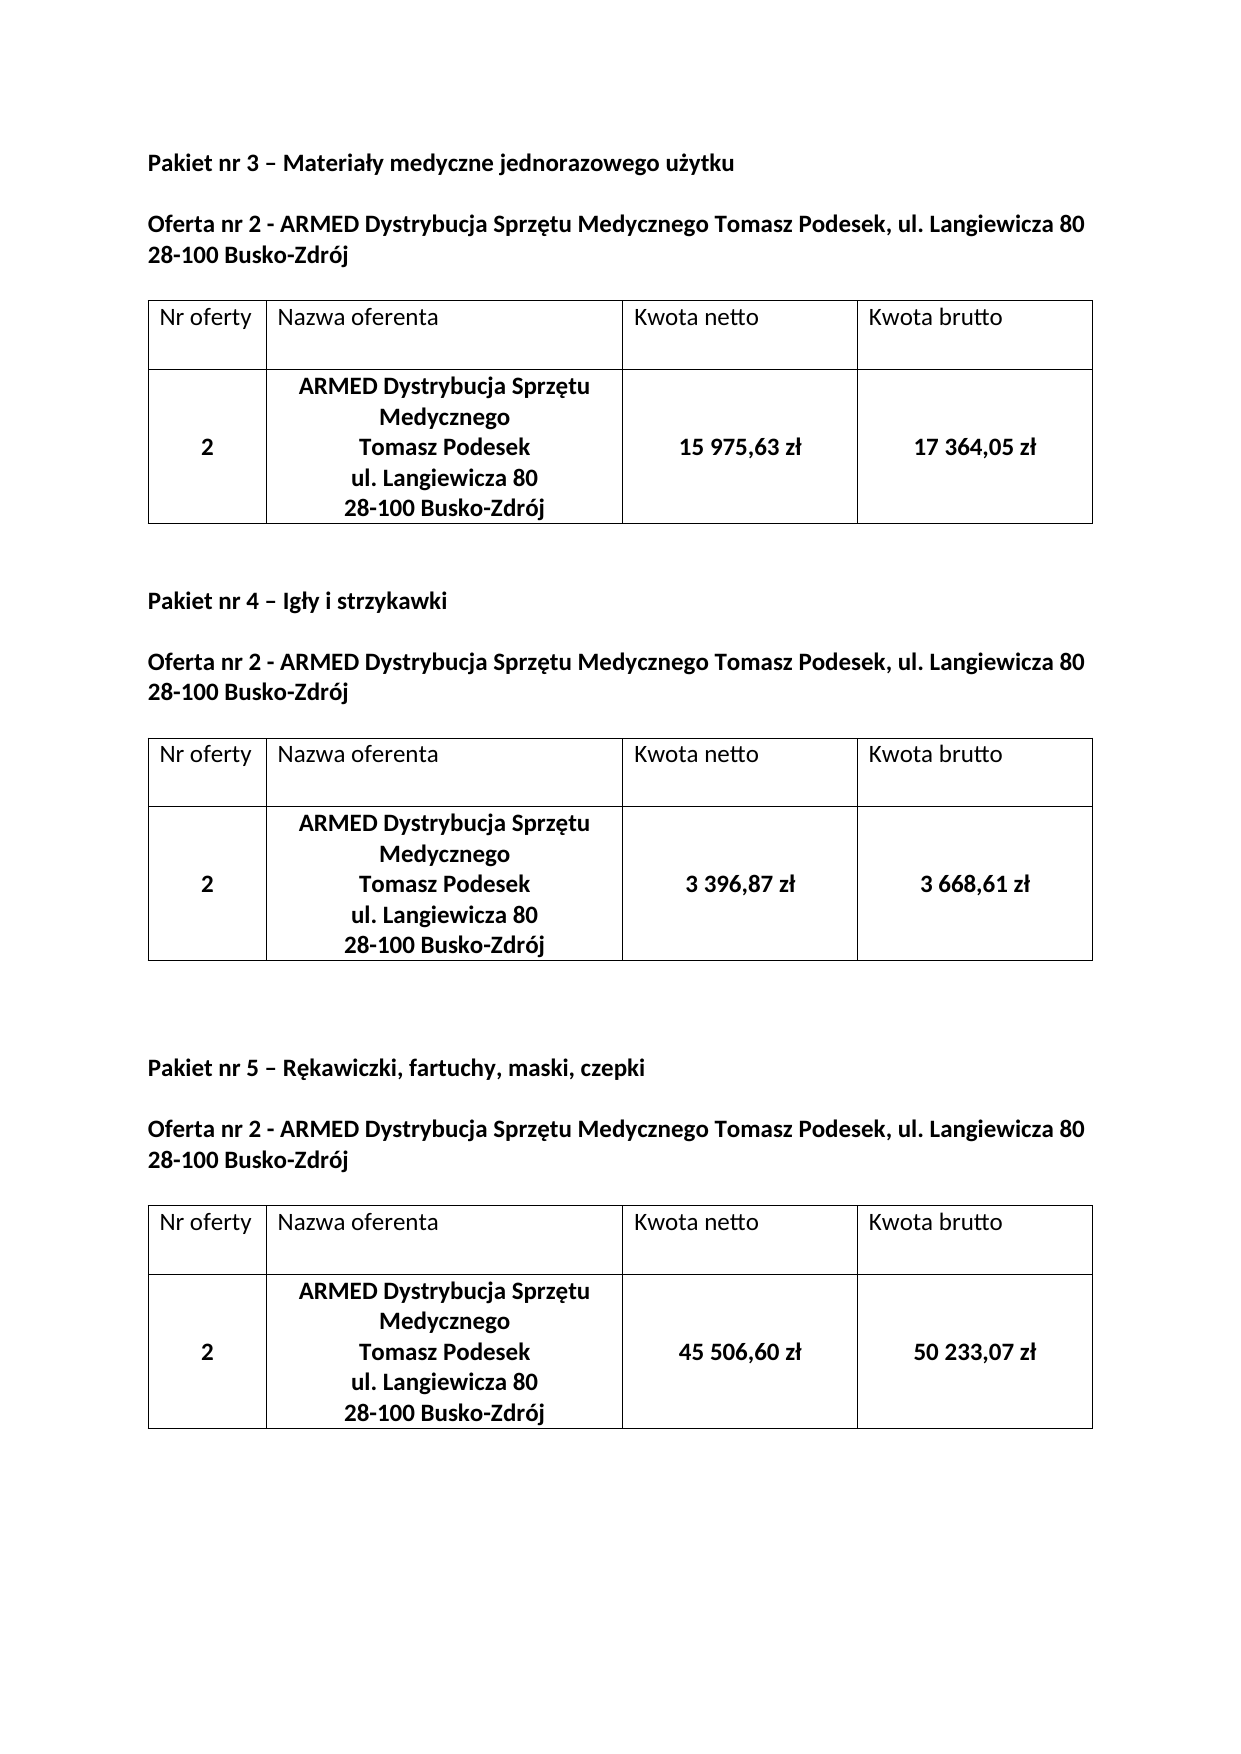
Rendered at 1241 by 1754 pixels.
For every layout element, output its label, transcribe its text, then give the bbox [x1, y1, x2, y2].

text Pakiet nr 4 – Igły i strzykawki [148, 585, 1093, 615]
table_header Nazwa oferenta [267, 301, 622, 369]
table_header Nr oferty [149, 1206, 266, 1274]
text Oferta nr 2 - ARMED Dystrybucja Sprzętu Medycznego Tomasz Podesek, ul. Langiewicza 80 [148, 209, 1093, 239]
table_header Kwota netto [623, 739, 857, 806]
table_cell 17 364,05 zł [858, 370, 1092, 523]
text 28-100 Busko-Zdrój [148, 1144, 1093, 1174]
table_header Nr oferty [149, 301, 266, 369]
table_header Nr oferty [149, 739, 266, 806]
table_header Nazwa oferenta [267, 739, 622, 806]
table_header Nazwa oferenta [267, 1206, 622, 1274]
table_cell 3 668,61 zł [858, 807, 1092, 960]
table_header Kwota netto [623, 301, 857, 369]
table_cell ARMED Dystrybucja Sprzętu Medycznego Tomasz Podesek ul. Langiewicza 80 28-100 Busko-Zdrój [267, 370, 622, 523]
table_header Kwota brutto [858, 1206, 1092, 1274]
table_cell 2 [149, 1275, 266, 1428]
text Pakiet nr 5 – Rękawiczki, fartuchy, maski, czepki [148, 1052, 1093, 1083]
text 28-100 Busko-Zdrój [148, 676, 1093, 707]
text Pakiet nr 3 – Materiały medyczne jednorazowego użytku [148, 148, 1093, 178]
table_cell 15 975,63 zł [623, 370, 857, 523]
table_cell 45 506,60 zł [623, 1275, 857, 1428]
table_cell 2 [149, 370, 266, 523]
table_cell 50 233,07 zł [858, 1275, 1092, 1428]
text Oferta nr 2 - ARMED Dystrybucja Sprzętu Medycznego Tomasz Podesek, ul. Langiewicza 80 [148, 1113, 1093, 1144]
table_header Kwota netto [623, 1206, 857, 1274]
table_header Kwota brutto [858, 739, 1092, 806]
text Oferta nr 2 - ARMED Dystrybucja Sprzętu Medycznego Tomasz Podesek, ul. Langiewicza 80 [148, 646, 1093, 676]
table_cell ARMED Dystrybucja Sprzętu Medycznego Tomasz Podesek ul. Langiewicza 80 28-100 Busko-Zdrój [267, 807, 622, 960]
table_cell 3 396,87 zł [623, 807, 857, 960]
text 28-100 Busko-Zdrój [148, 239, 1093, 270]
table_cell 2 [149, 807, 266, 960]
table_cell ARMED Dystrybucja Sprzętu Medycznego Tomasz Podesek ul. Langiewicza 80 28-100 Busko-Zdrój [267, 1275, 622, 1428]
table_header Kwota brutto [858, 301, 1092, 369]
